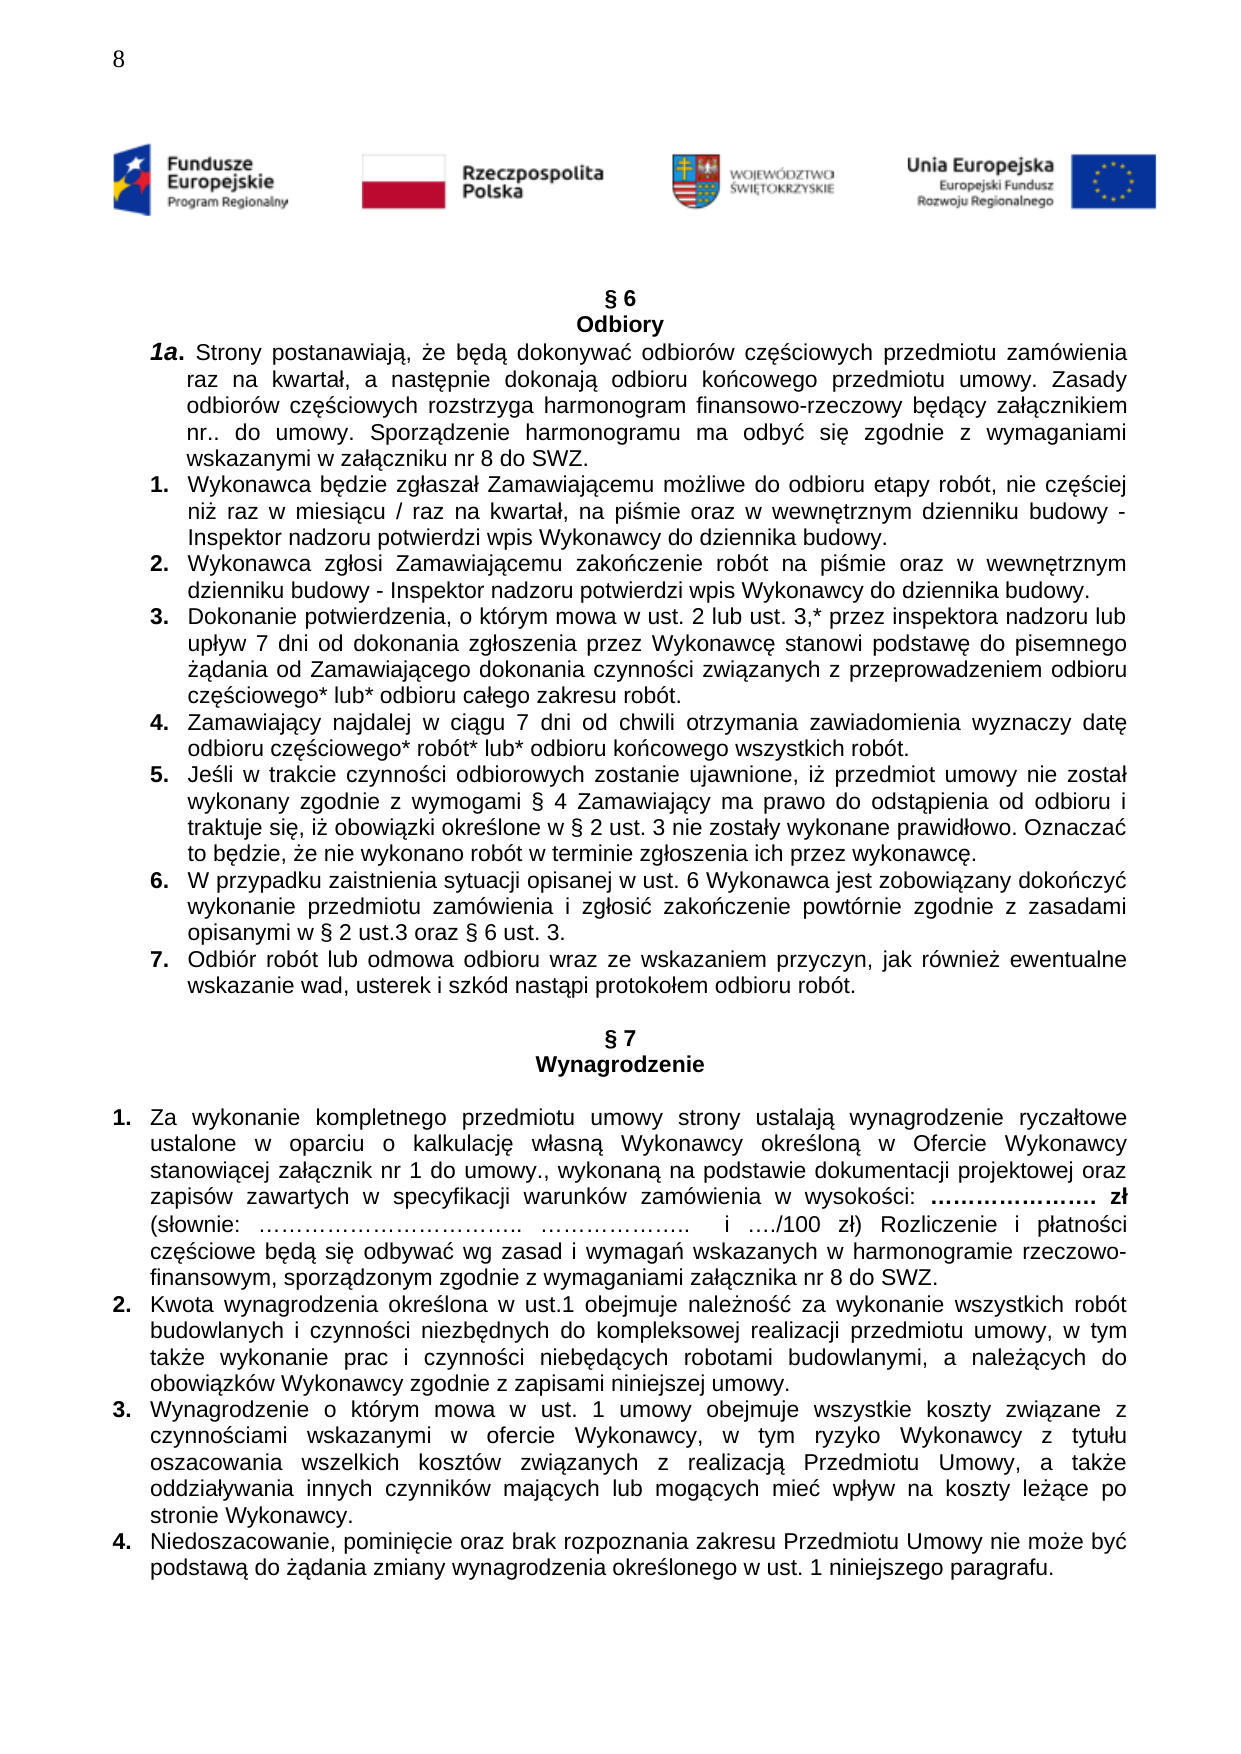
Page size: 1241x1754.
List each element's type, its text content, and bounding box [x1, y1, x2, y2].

list Zamawiający najdalej w ciągu 7 dni od chwili otrzymania zawiadomienia wyznaczy datę odbioru częściowego* robót* lub* odbioru końcowego wszystkich robót. [150, 708, 1128, 761]
list Dokonanie potwierdzenia, o którym mowa w ust. 2 lub ust. 3,* przez inspektora nadzoru lub upływ 7 dni od dokonania zgłoszenia przez Wykonawcę stanowi podstawę do pisemnego żądania od Zamawiającego dokonania czynności związanych z przeprowadzeniem odbioru częściowego* lub* odbioru całego zakresu robót. [150, 603, 1128, 708]
list Wykonawca będzie zgłaszał Zamawiającemu możliwe do odbioru etapy robót, nie częściej niż raz w miesiącu / raz na kwartał, na piśmie oraz w wewnętrznym dzienniku budowy - Inspektor nadzoru potwierdzi wpis Wykonawcy do dziennika budowy. [150, 471, 1128, 550]
text 1a. Strony postanawiają, że będą dokonywać odbiorów częściowych przedmiotu zamówienia raz na kwartał, a następnie dokonają odbioru końcowego przedmiotu umowy. Zasady odbiorów częściowych rozstrzyga harmonogram finansowo-rzeczowy będący załącznikiem nr.. do umowy. Sporządzenie harmonogramu ma odbyć się zgodnie z wymaganiami wskazanymi w załączniku nr 8 do SWZ. [150, 337, 1128, 471]
text Wynagrodzenie [112, 1051, 1128, 1077]
text § 6 [112, 284, 1128, 311]
list Wykonawca zgłosi Zamawiającemu zakończenie robót na piśmie oraz w wewnętrznym dzienniku budowy - Inspektor nadzoru potwierdzi wpis Wykonawcy do dziennika budowy. [150, 550, 1128, 603]
list Wynagrodzenie o którym mowa w ust. 1 umowy obejmuje wszystkie koszty związane z czynnościami wskazanymi w ofercie Wykonawcy, w tym ryzyko Wykonawcy z tytułu oszacowania wszelkich kosztów związanych z realizacją Przedmiotu Umowy, a także oddziaływania innych czynników mających lub mogących mieć wpływ na koszty leżące po stronie Wykonawcy. [112, 1396, 1128, 1528]
list Kwota wynagrodzenia określona w ust.1 obejmuje należność za wykonanie wszystkich robót budowlanych i czynności niezbędnych do kompleksowej realizacji przedmiotu umowy, w tym także wykonanie prac i czynności niebędących robotami budowlanymi, a należących do obowiązków Wykonawcy zgodnie z zapisami niniejszej umowy. [112, 1291, 1128, 1396]
text § 7 [112, 1025, 1128, 1051]
list Za wykonanie kompletnego przedmiotu umowy strony ustalają wynagrodzenie ryczałtowe ustalone w oparciu o kalkulację własną Wykonawcy określoną w Ofercie Wykonawcy stanowiącej załącznik nr 1 do umowy., wykonaną na podstawie dokumentacji projektowej oraz zapisów zawartych w specyfikacji warunków zamówienia w wysokości: …………………. zł (słownie: …………………………….. ……………….. i …./100 zł) Rozliczenie i płatności częściowe będą się odbywać wg zasad i wymagań wskazanych w harmonogramie rzeczowo-finansowym, sporządzonym zgodnie z wymaganiami załącznika nr 8 do SWZ. [112, 1104, 1128, 1291]
list Odbiór robót lub odmowa odbioru wraz ze wskazaniem przyczyn, jak również ewentualne wskazanie wad, usterek i szkód nastąpi protokołem odbioru robót. [150, 946, 1128, 998]
list Jeśli w trakcie czynności odbiorowych zostanie ujawnione, iż przedmiot umowy nie został wykonany zgodnie z wymogami § 4 Zamawiający ma prawo do odstąpienia od odbioru i traktuje się, iż obowiązki określone w § 2 ust. 3 nie zostały wykonane prawidłowo. Oznaczać to będzie, że nie wykonano robót w terminie zgłoszenia ich przez wykonawcę. [150, 761, 1128, 867]
text Odbiory [112, 311, 1128, 337]
list W przypadku zaistnienia sytuacji opisanej w ust. 6 Wykonawca jest zobowiązany dokończyć wykonanie przedmiotu zamówienia i zgłosić zakończenie powtórnie zgodnie z zasadami opisanymi w § 2 ust.3 oraz § 6 ust. 3. [150, 867, 1128, 946]
list Niedoszacowanie, pominięcie oraz brak rozpoznania zakresu Przedmiotu Umowy nie może być podstawą do żądania zmiany wynagrodzenia określonego w ust. 1 niniejszego paragrafu. [112, 1528, 1128, 1581]
